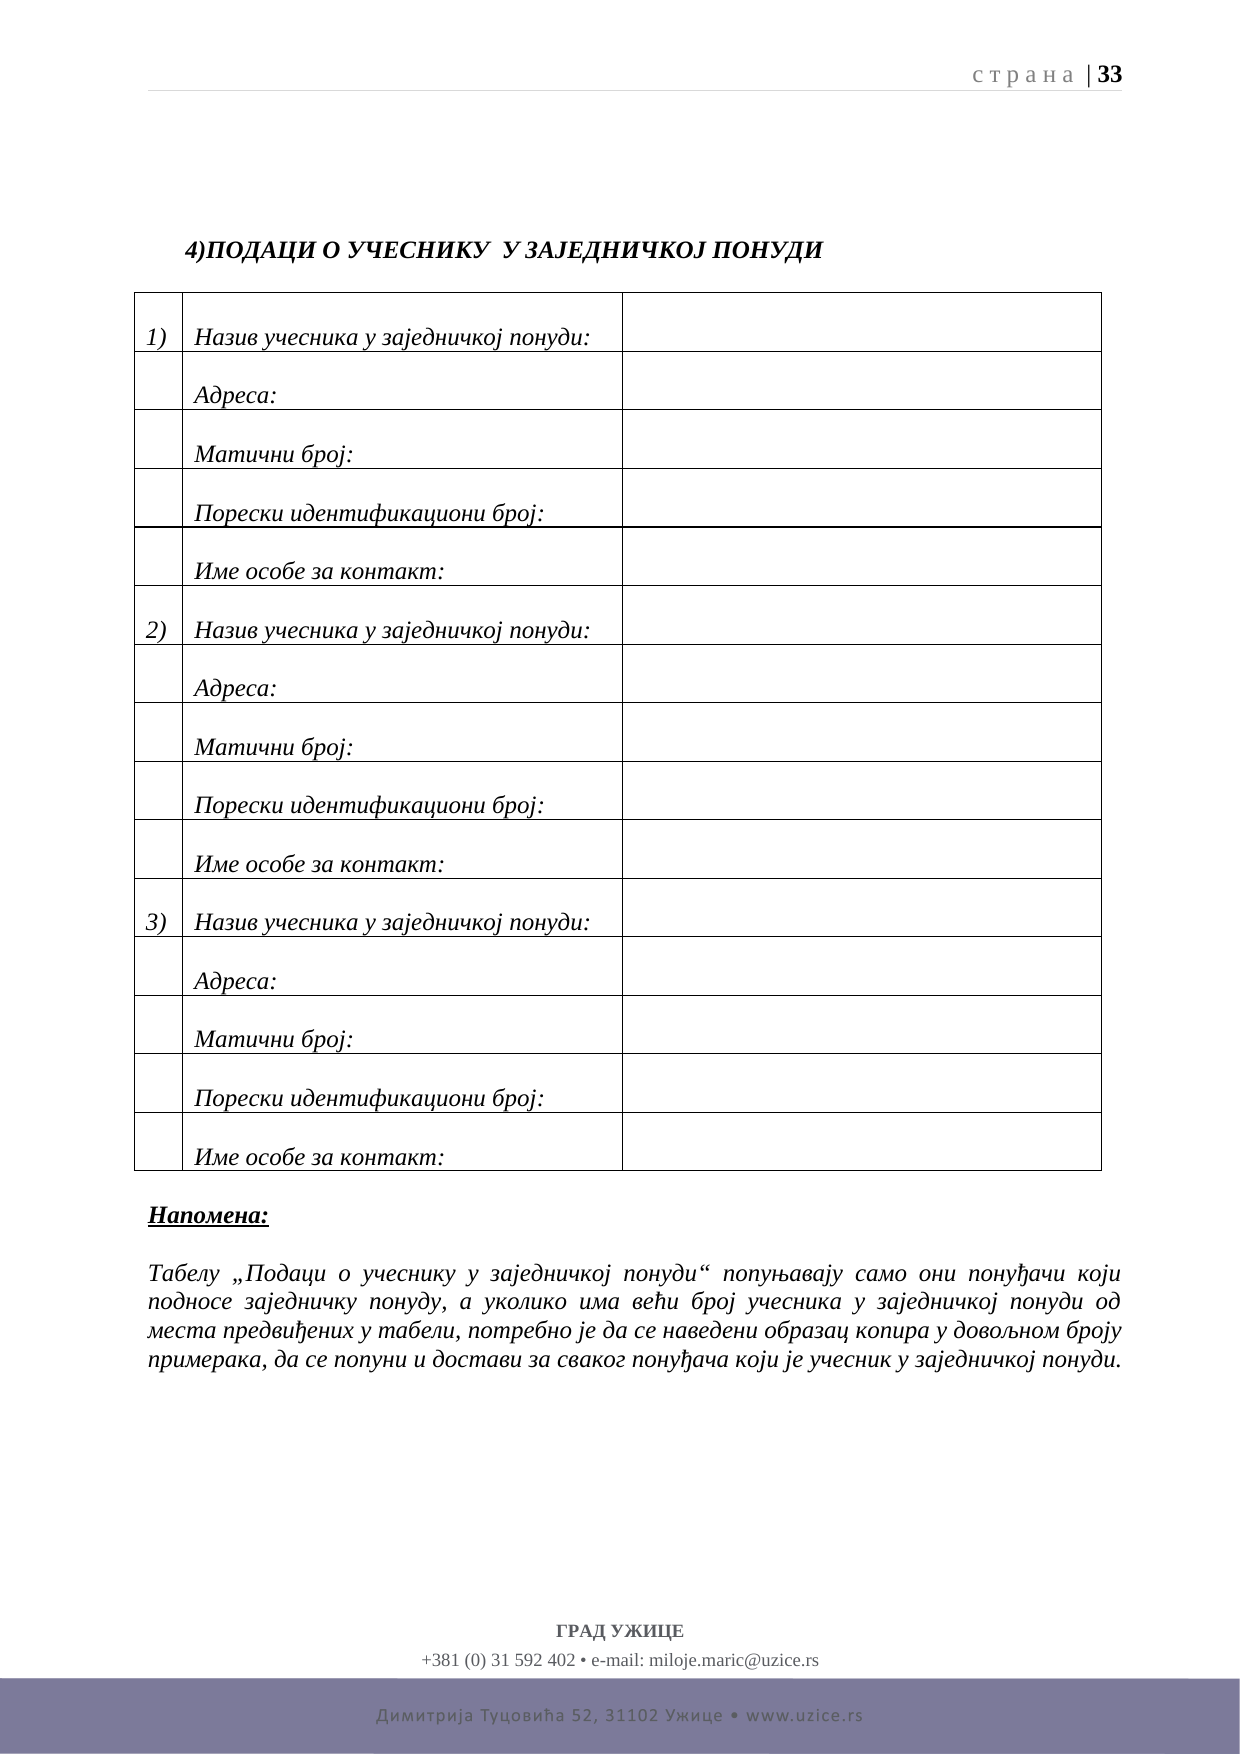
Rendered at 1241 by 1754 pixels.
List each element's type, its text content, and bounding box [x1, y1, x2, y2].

table_cell [135, 1113, 182, 1170]
text Напомена: [148, 1200, 1122, 1229]
table_cell [623, 528, 1101, 585]
table_cell [623, 586, 1101, 643]
table_header 1) [135, 293, 182, 351]
table_cell [135, 703, 182, 761]
table_cell Порески идентификациони број: [183, 762, 622, 819]
table_cell Матични број: [183, 996, 622, 1053]
table_cell [135, 820, 182, 878]
table_cell [623, 703, 1101, 761]
table_cell [623, 352, 1101, 409]
table_cell [623, 1113, 1101, 1170]
table_cell Назив учесника у заједничкој понуди: [183, 586, 622, 643]
table_cell [135, 410, 182, 468]
table_cell Матични број: [183, 703, 622, 761]
table_cell [623, 1054, 1101, 1112]
text 4)ПОДАЦИ О УЧЕСНИКУ У ЗАЈЕДНИЧКОЈ ПОНУДИ [185, 235, 1122, 263]
table_cell [135, 1054, 182, 1112]
table_cell [623, 645, 1101, 702]
table_cell Порески идентификациони број: [183, 469, 622, 526]
table_cell [135, 645, 182, 702]
table_cell Назив учесника у заједничкој понуди: [183, 879, 622, 936]
table_cell [135, 762, 182, 819]
table_header Назив учесника у заједничкој понуди: [183, 293, 622, 351]
table_cell [623, 820, 1101, 878]
table_cell [623, 996, 1101, 1053]
table_cell Име особе за контакт: [183, 820, 622, 878]
table_cell Име особе за контакт: [183, 1113, 622, 1170]
table_cell [623, 762, 1101, 819]
table_cell Адреса: [183, 352, 622, 409]
table_cell 2) [135, 586, 182, 643]
table_cell [623, 410, 1101, 468]
table_cell [623, 879, 1101, 936]
table_cell Адреса: [183, 645, 622, 702]
table_cell [623, 937, 1101, 995]
table_cell Адреса: [183, 937, 622, 995]
table_cell [135, 352, 182, 409]
table_cell [623, 469, 1101, 526]
table_cell [135, 528, 182, 585]
table_cell [135, 937, 182, 995]
table_cell [135, 996, 182, 1053]
table_cell Порески идентификациони број: [183, 1054, 622, 1112]
table_cell Име особе за контакт: [183, 528, 622, 585]
picture [0, 1677, 1240, 1754]
table_header [623, 293, 1101, 351]
table_cell Матични број: [183, 410, 622, 468]
table_cell 3) [135, 879, 182, 936]
table_cell [135, 469, 182, 526]
text Табелу „Подаци о учеснику у заједничкој понуди“ попуњавају само они понуђачи који подносе заједничку понуду, а уколико има већи број учесника у заједничкој понуди од места предвиђених у табели, потребно је да се наведени образац копира у довољном броју примерака, да се попуни и достави за сваког понуђача који је учесник у заједничкој понуди. [148, 1258, 1122, 1373]
